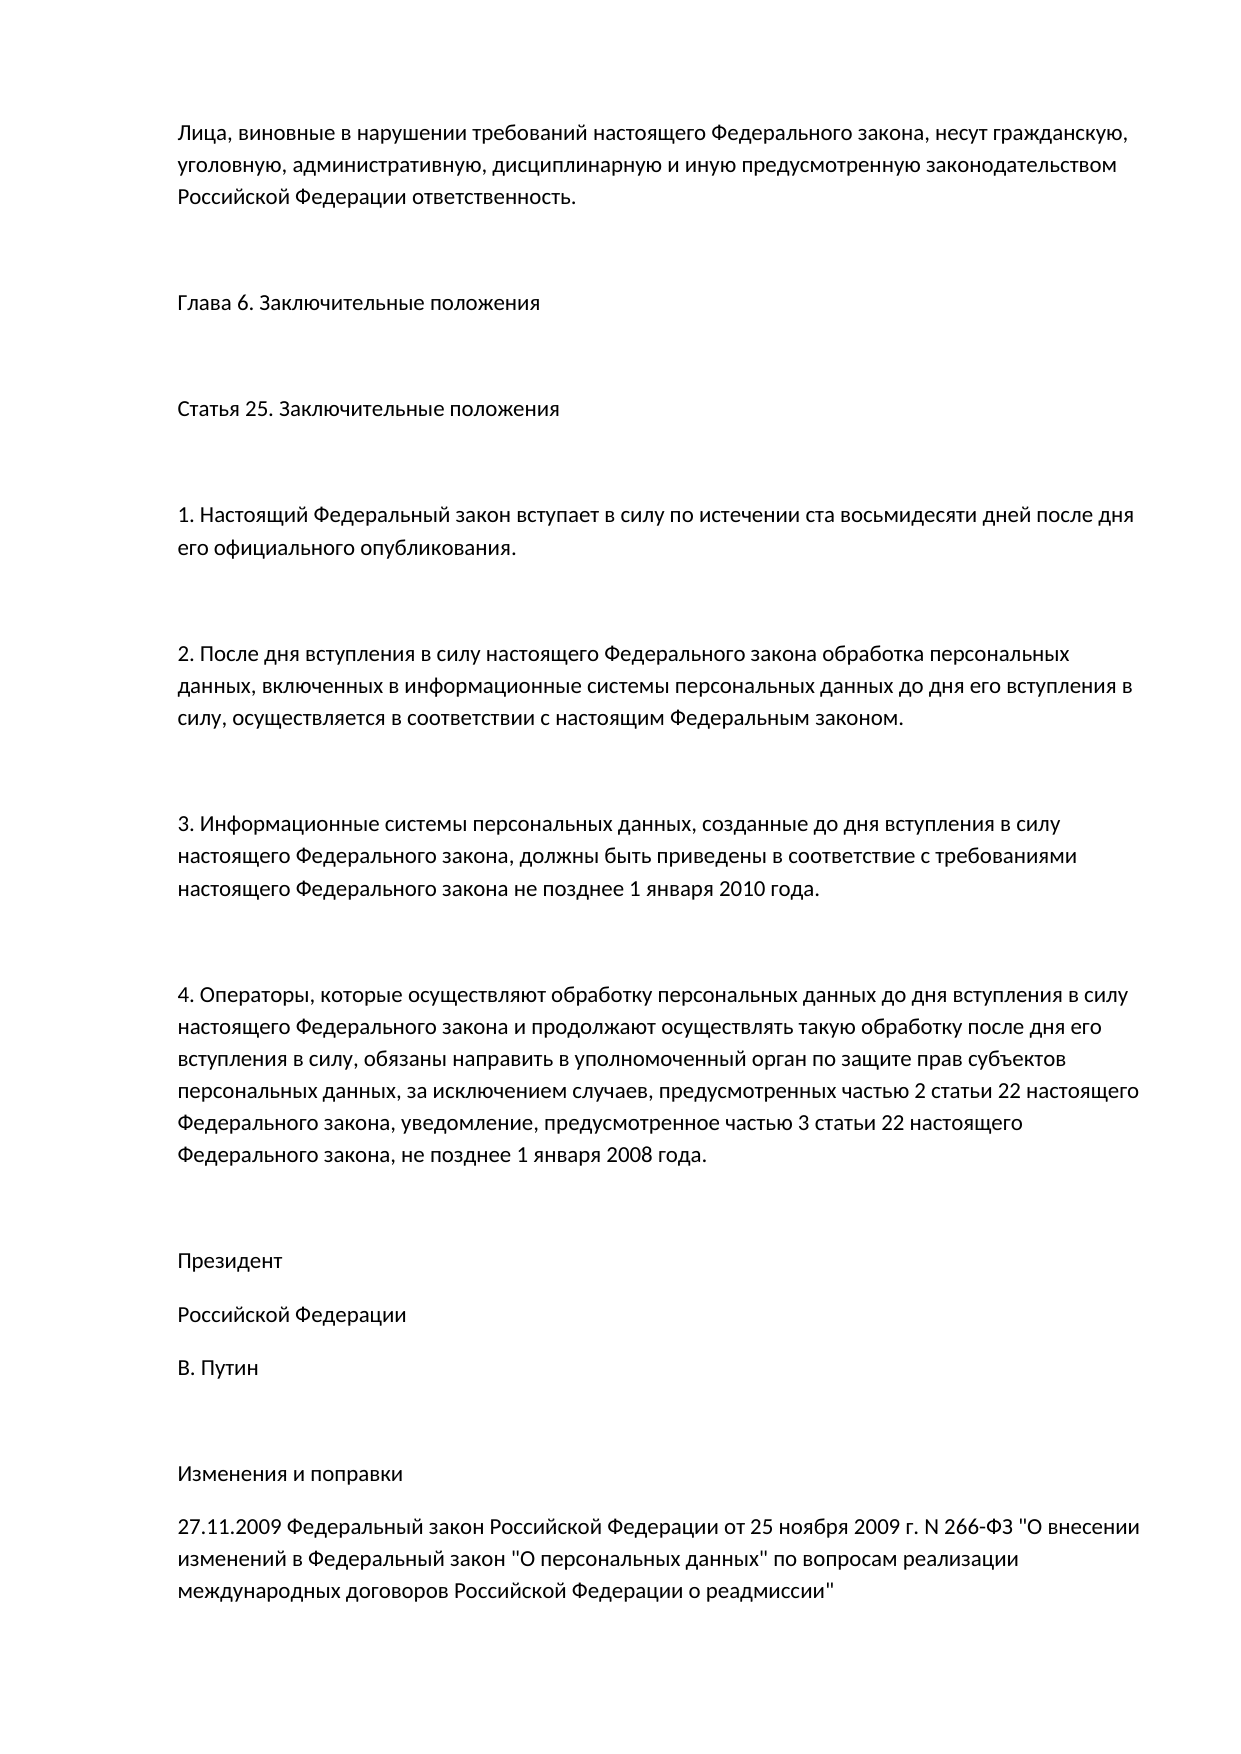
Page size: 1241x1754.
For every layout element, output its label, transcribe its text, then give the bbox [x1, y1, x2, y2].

text Российской Федерации [177, 1300, 1152, 1328]
text Президент [177, 1247, 1152, 1275]
text 4. Операторы, которые осуществляют обработку персональных данных до дня вступления в силу настоящего Федерального закона и продолжают осуществлять такую обработку после дня его вступления в силу, обязаны направить в уполномоченный орган по защите прав субъектов персональных данных, за исключением случаев, предусмотренных частью 2 статьи 22 настоящего Федерального закона, уведомление, предусмотренное частью 3 статьи 22 настоящего Федерального закона, не позднее 1 января 2008 года. [177, 980, 1152, 1169]
text 2. После дня вступления в силу настоящего Федерального закона обработка персональных данных, включенных в информационные системы персональных данных до дня его вступления в силу, осуществляется в соответствии с настоящим Федеральным законом. [177, 639, 1152, 731]
text 3. Информационные системы персональных данных, созданные до дня вступления в силу настоящего Федерального закона, должны быть приведены в соответствие с требованиями настоящего Федерального закона не позднее 1 января 2010 года. [177, 809, 1152, 902]
text Статья 25. Заключительные положения [177, 394, 1152, 423]
text 1. Настоящий Федеральный закон вступает в силу по истечении ста восьмидесяти дней после дня его официального опубликования. [177, 501, 1152, 561]
text 27.11.2009 Федеральный закон Российской Федерации от 25 ноября 2009 г. N 266-ФЗ "О внесении изменений в Федеральный закон "О персональных данных" по вопросам реализации международных договоров Российской Федерации о реадмиссии" [177, 1512, 1152, 1604]
text Лица, виновные в нарушении требований настоящего Федерального закона, несут гражданскую, уголовную, административную, дисциплинарную и иную предусмотренную законодательством Российской Федерации ответственность. [177, 118, 1152, 211]
text Изменения и поправки [177, 1459, 1152, 1487]
text В. Путин [177, 1353, 1152, 1381]
text Глава 6. Заключительные положения [177, 288, 1152, 317]
